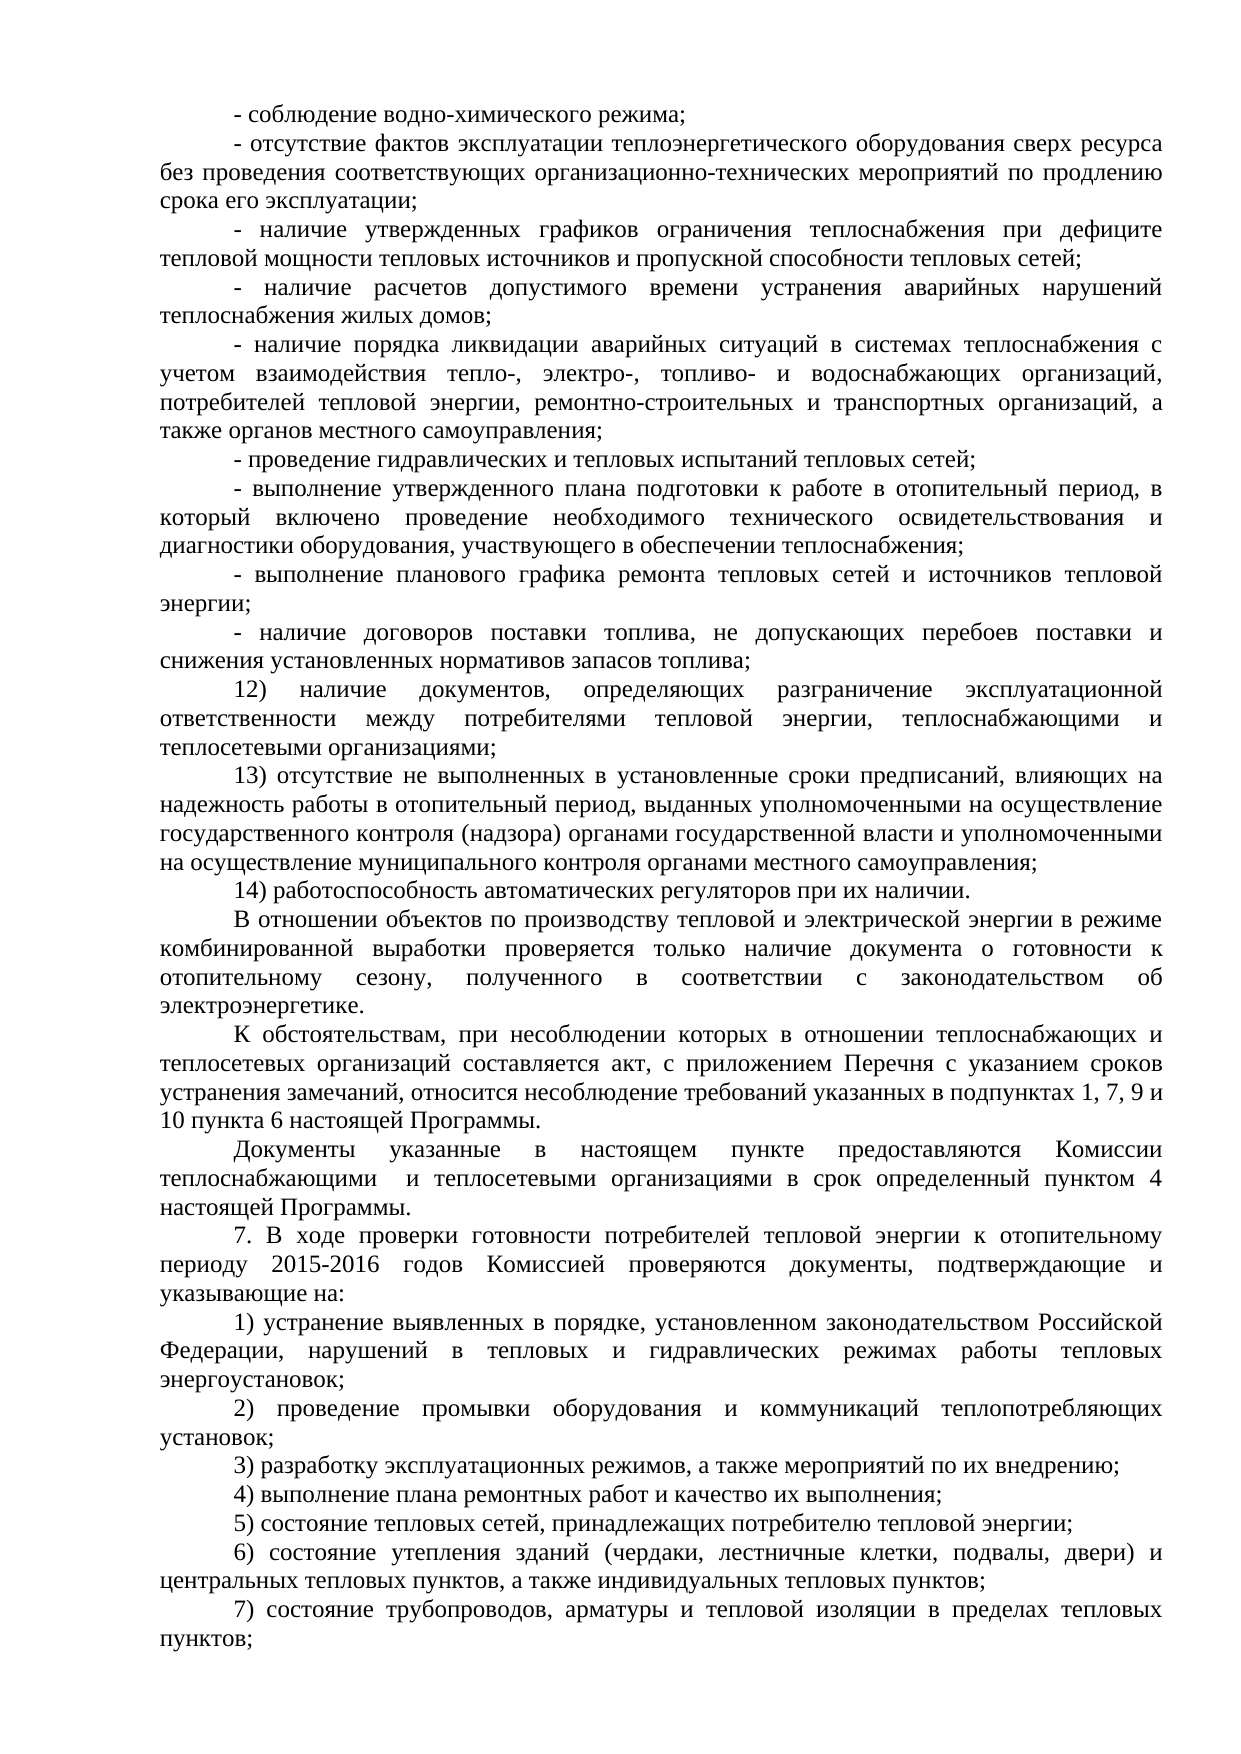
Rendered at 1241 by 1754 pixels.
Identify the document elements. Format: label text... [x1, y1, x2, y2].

text 13) отсутствие не выполненных в установленные сроки предписаний, влияющих на надежность работы в отопительный период, выданных уполномоченными на осуществление государственного контроля (надзора) органами государственной власти и уполномоченными на осуществление муниципального контроля органами местного самоуправления; [159, 760, 1163, 875]
text - выполнение планового графика ремонта тепловых сетей и источников тепловой энергии; [159, 559, 1163, 617]
text 12) наличие документов, определяющих разграничение эксплуатационной ответственности между потребителями тепловой энергии, теплоснабжающими и теплосетевыми организациями; [159, 674, 1163, 760]
text 4) выполнение плана ремонтных работ и качество их выполнения; [159, 1479, 1163, 1508]
text - наличие утвержденных графиков ограничения теплоснабжения при дефиците тепловой мощности тепловых источников и пропускной способности тепловых сетей; [159, 214, 1163, 272]
text 1) устранение выявленных в порядке, установленном законодательством Российской Федерации, нарушений в тепловых и гидравлических режимах работы тепловых энергоустановок; [159, 1307, 1163, 1393]
text К обстоятельствам, при несоблюдении которых в отношении теплоснабжающих и теплосетевых организаций составляется акт, с приложением Перечня с указанием сроков устранения замечаний, относится несоблюдение требований указанных в подпунктах 1, 7, 9 и 10 пункта 6 настоящей Программы. [159, 1019, 1163, 1134]
text - наличие расчетов допустимого времени устранения аварийных нарушений теплоснабжения жилых домов; [159, 272, 1163, 329]
text - соблюдение водно-химического режима; [159, 99, 1163, 128]
text 5) состояние тепловых сетей, принадлежащих потребителю тепловой энергии; [159, 1508, 1163, 1537]
text 7. В ходе проверки готовности потребителей тепловой энергии к отопительному периоду 2015-2016 годов Комиссией проверяются документы, подтверждающие и указывающие на: [159, 1220, 1163, 1307]
text - отсутствие фактов эксплуатации теплоэнергетического оборудования сверх ресурса без проведения соответствующих организационно-технических мероприятий по продлению срока его эксплуатации; [159, 128, 1163, 214]
text - проведение гидравлических и тепловых испытаний тепловых сетей; [159, 444, 1163, 473]
text Документы указанные в настоящем пункте предоставляются Комиссии теплоснабжающими и теплосетевыми организациями в срок определенный пунктом 4 настоящей Программы. [159, 1134, 1163, 1220]
text В отношении объектов по производству тепловой и электрической энергии в режиме комбинированной выработки проверяется только наличие документа о готовности к отопительному сезону, полученного в соответствии с законодательством об электроэнергетике. [159, 904, 1163, 1019]
text 2) проведение промывки оборудования и коммуникаций теплопотребляющих установок; [159, 1393, 1163, 1450]
text 14) работоспособность автоматических регуляторов при их наличии. [159, 875, 1163, 904]
text 6) состояние утепления зданий (чердаки, лестничные клетки, подвалы, двери) и центральных тепловых пунктов, а также индивидуальных тепловых пунктов; [159, 1537, 1163, 1594]
text - наличие порядка ликвидации аварийных ситуаций в системах теплоснабжения с учетом взаимодействия тепло-, электро-, топливо- и водоснабжающих организаций, потребителей тепловой энергии, ремонтно-строительных и транспортных организаций, а также органов местного самоуправления; [159, 329, 1163, 444]
text - наличие договоров поставки топлива, не допускающих перебоев поставки и снижения установленных нормативов запасов топлива; [159, 617, 1163, 674]
text 7) состояние трубопроводов, арматуры и тепловой изоляции в пределах тепловых пунктов; [159, 1594, 1163, 1652]
text 3) разработку эксплуатационных режимов, а также мероприятий по их внедрению; [159, 1450, 1163, 1479]
text - выполнение утвержденного плана подготовки к работе в отопительный период, в который включено проведение необходимого технического освидетельствования и диагностики оборудования, участвующего в обеспечении теплоснабжения; [159, 473, 1163, 559]
